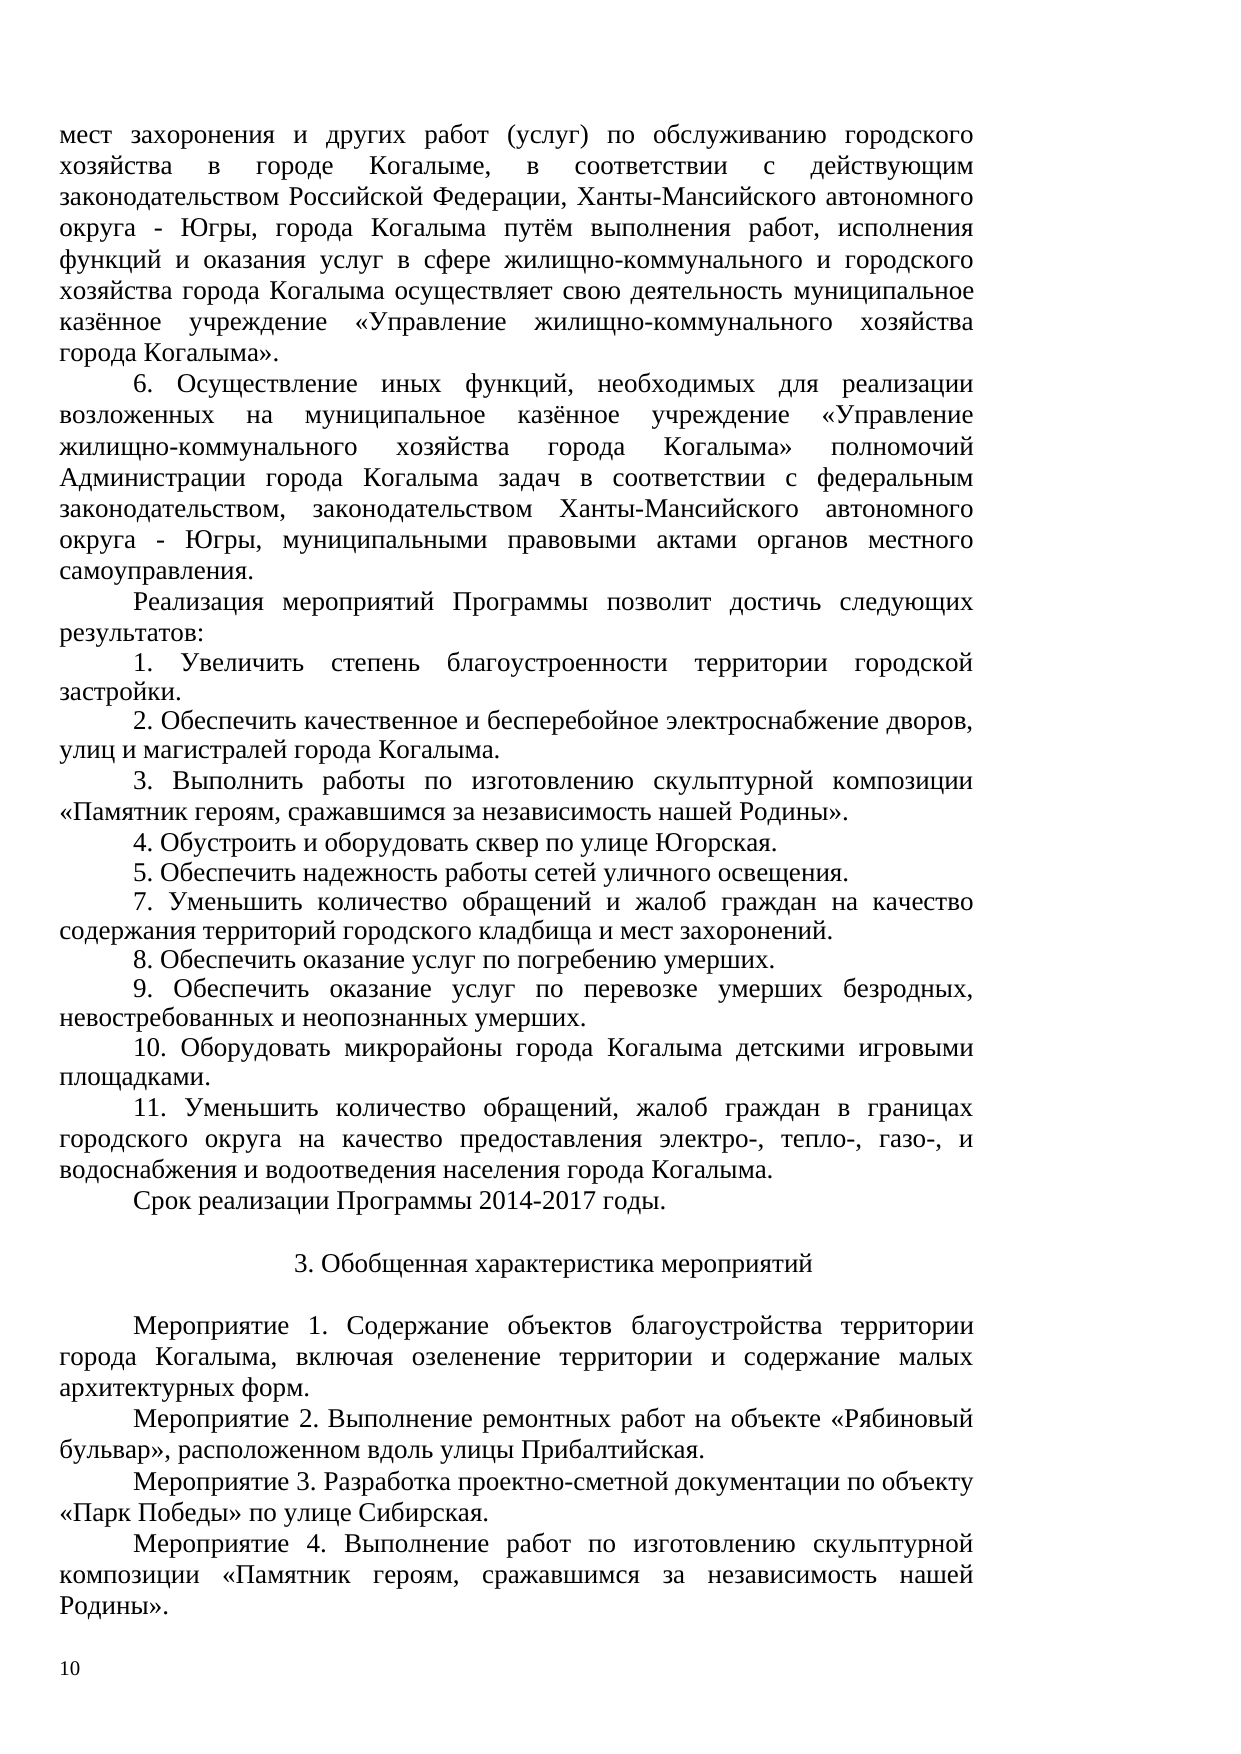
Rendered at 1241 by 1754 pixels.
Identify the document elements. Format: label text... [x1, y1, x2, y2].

text Мероприятие 4. Выполнение работ по изготовлению скульптурной композиции «Памятник героям, сражавшимся за независимость нашей Родины». [59, 1527, 974, 1621]
text 1. Увеличить степень благоустроенности территории городской застройки. [59, 648, 974, 706]
text Мероприятие 2. Выполнение ремонтных работ на объекте «Рябиновый бульвар», расположенном вдоль улицы Прибалтийская. [59, 1402, 974, 1465]
text 4. Обустроить и оборудовать сквер по улице Югорская. [59, 827, 974, 858]
text 7. Уменьшить количество обращений и жалоб граждан на качество содержания территорий городского кладбища и мест захоронений. [59, 887, 974, 945]
text Мероприятие 1. Содержание объектов благоустройства территории города Когалыма, включая озеленение территории и содержание малых архитектурных форм. [59, 1309, 974, 1402]
text 8. Обеспечить оказание услуг по погребению умерших. [59, 945, 974, 974]
text 10. Оборудовать микрорайоны города Когалыма детскими игровыми площадками. [59, 1033, 974, 1091]
text 2. Обеспечить качественное и бесперебойное электроснабжение дворов, улиц и магистралей города Когалыма. [59, 706, 974, 764]
text 6. Осуществление иных функций, необходимых для реализации возложенных на муниципальное казённое учреждение «Управление жилищно-коммунального хозяйства города Когалыма» полномочий Администрации города Когалыма задач в соответствии с федеральным законодательством, законодательством Ханты-Мансийского автономного округа - Югры, муниципальными правовыми актами органов местного самоуправления. [59, 367, 974, 585]
text 3. Обобщенная характеристика мероприятий [59, 1247, 974, 1278]
text Реализация мероприятий Программы позволит достичь следующих результатов: [59, 585, 974, 648]
text Мероприятие 3. Разработка проектно-сметной документации по объекту «Парк Победы» по улице Сибирская. [59, 1465, 974, 1527]
text 3. Выполнить работы по изготовлению скульптурной композиции «Памятник героям, сражавшимся за независимость нашей Родины». [59, 764, 974, 827]
text Срок реализации Программы 2014-2017 годы. [59, 1184, 974, 1216]
text 5. Обеспечить надежность работы сетей уличного освещения. [59, 858, 974, 887]
subtitle 11. Уменьшить количество обращений, жалоб граждан в границах городского округа на качество предоставления электро-, тепло-, газо-, и водоснабжения и водоотведения населения города Когалыма. [59, 1091, 974, 1184]
text 9. Обеспечить оказание услуг по перевозке умерших безродных, невостребованных и неопознанных умерших. [59, 974, 974, 1033]
